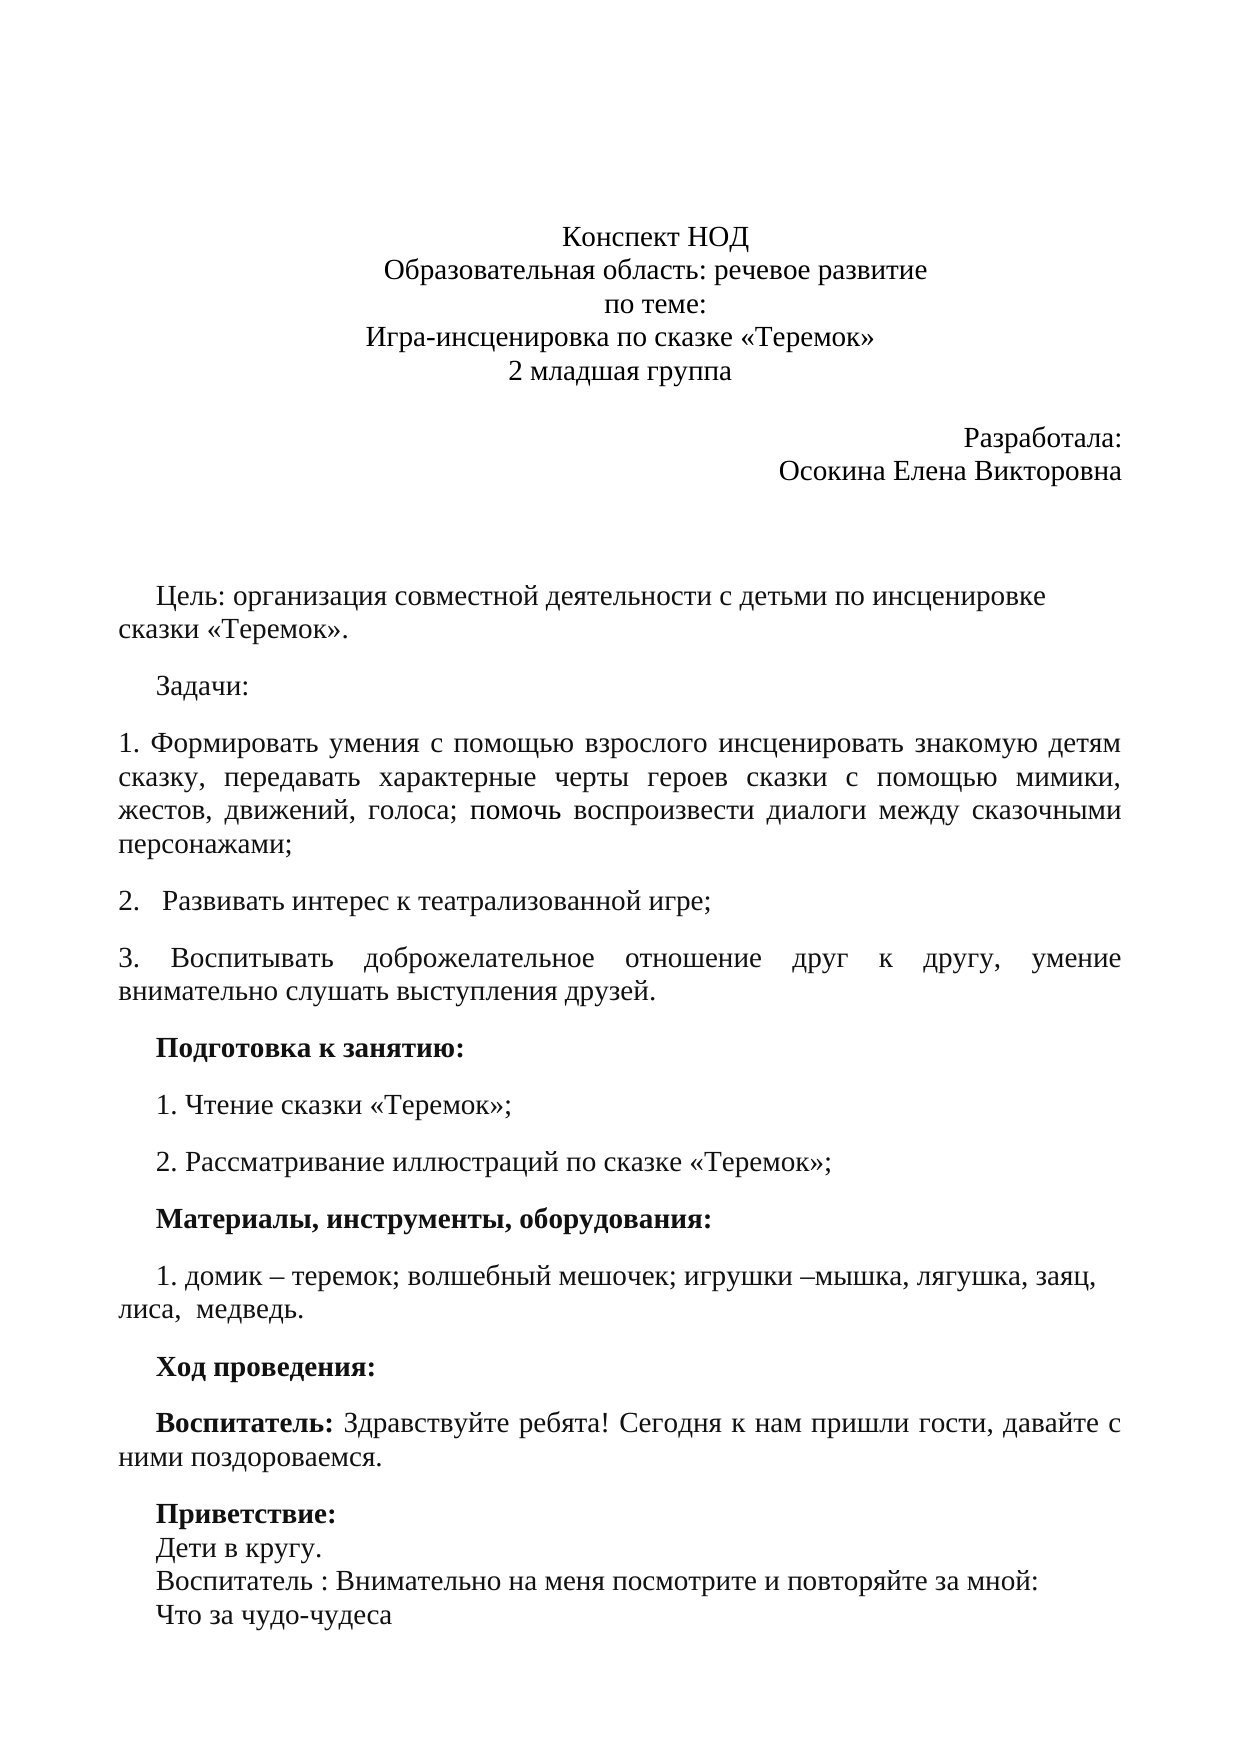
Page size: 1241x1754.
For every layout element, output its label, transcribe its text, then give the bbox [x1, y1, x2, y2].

text Воспитатель : Внимательно на меня посмотрите и повторяйте за мной: [118, 1563, 1122, 1597]
text Образовательная область: речевое развитие [118, 252, 1122, 286]
text Цель: организация совместной деятельности с детьми по инсценировке сказки «Теремок». [118, 578, 1122, 645]
text Разработала: [118, 420, 1122, 453]
text 2. Рассматривание иллюстраций по сказке «Теремок»; [118, 1144, 1122, 1178]
text 1. домик – теремок; волшебный мешочек; игрушки –мышка, лягушка, заяц, лиса, медведь. [118, 1258, 1122, 1325]
text Ход проведения: [118, 1349, 1122, 1382]
text Материалы, инструменты, оборудования: [118, 1201, 1122, 1235]
text 1. Чтение сказки «Теремок»; [118, 1087, 1122, 1121]
text 1. Формировать умения с помощью взрослого инсценировать знакомую детям сказку, передавать характерные черты героев сказки с помощью мимики, жестов, движений, голоса; помочь воспроизвести диалоги между сказочными персонажами; [118, 725, 1122, 859]
text Игра-инсценировка по сказке «Теремок» [118, 319, 1122, 353]
text 2. Развивать интерес к театрализованной игре; [118, 883, 1122, 916]
text Задачи: [118, 668, 1122, 702]
text 2 младшая группа [118, 353, 1122, 386]
text Приветствие: [118, 1496, 1122, 1530]
text Осокина Елена Викторовна [118, 453, 1122, 487]
text Дети в кругу. [118, 1530, 1122, 1563]
text Подготовка к занятию: [118, 1030, 1122, 1064]
text по теме: [118, 286, 1122, 319]
text Конспект НОД [118, 219, 1122, 252]
text Воспитатель: Здравствуйте ребята! Сегодня к нам пришли гости, давайте с ними поздороваемся. [118, 1406, 1122, 1473]
text Что за чудо-чудеса [118, 1597, 1122, 1630]
text 3. Воспитывать доброжелательное отношение друг к другу, умение внимательно слушать выступления друзей. [118, 940, 1122, 1007]
